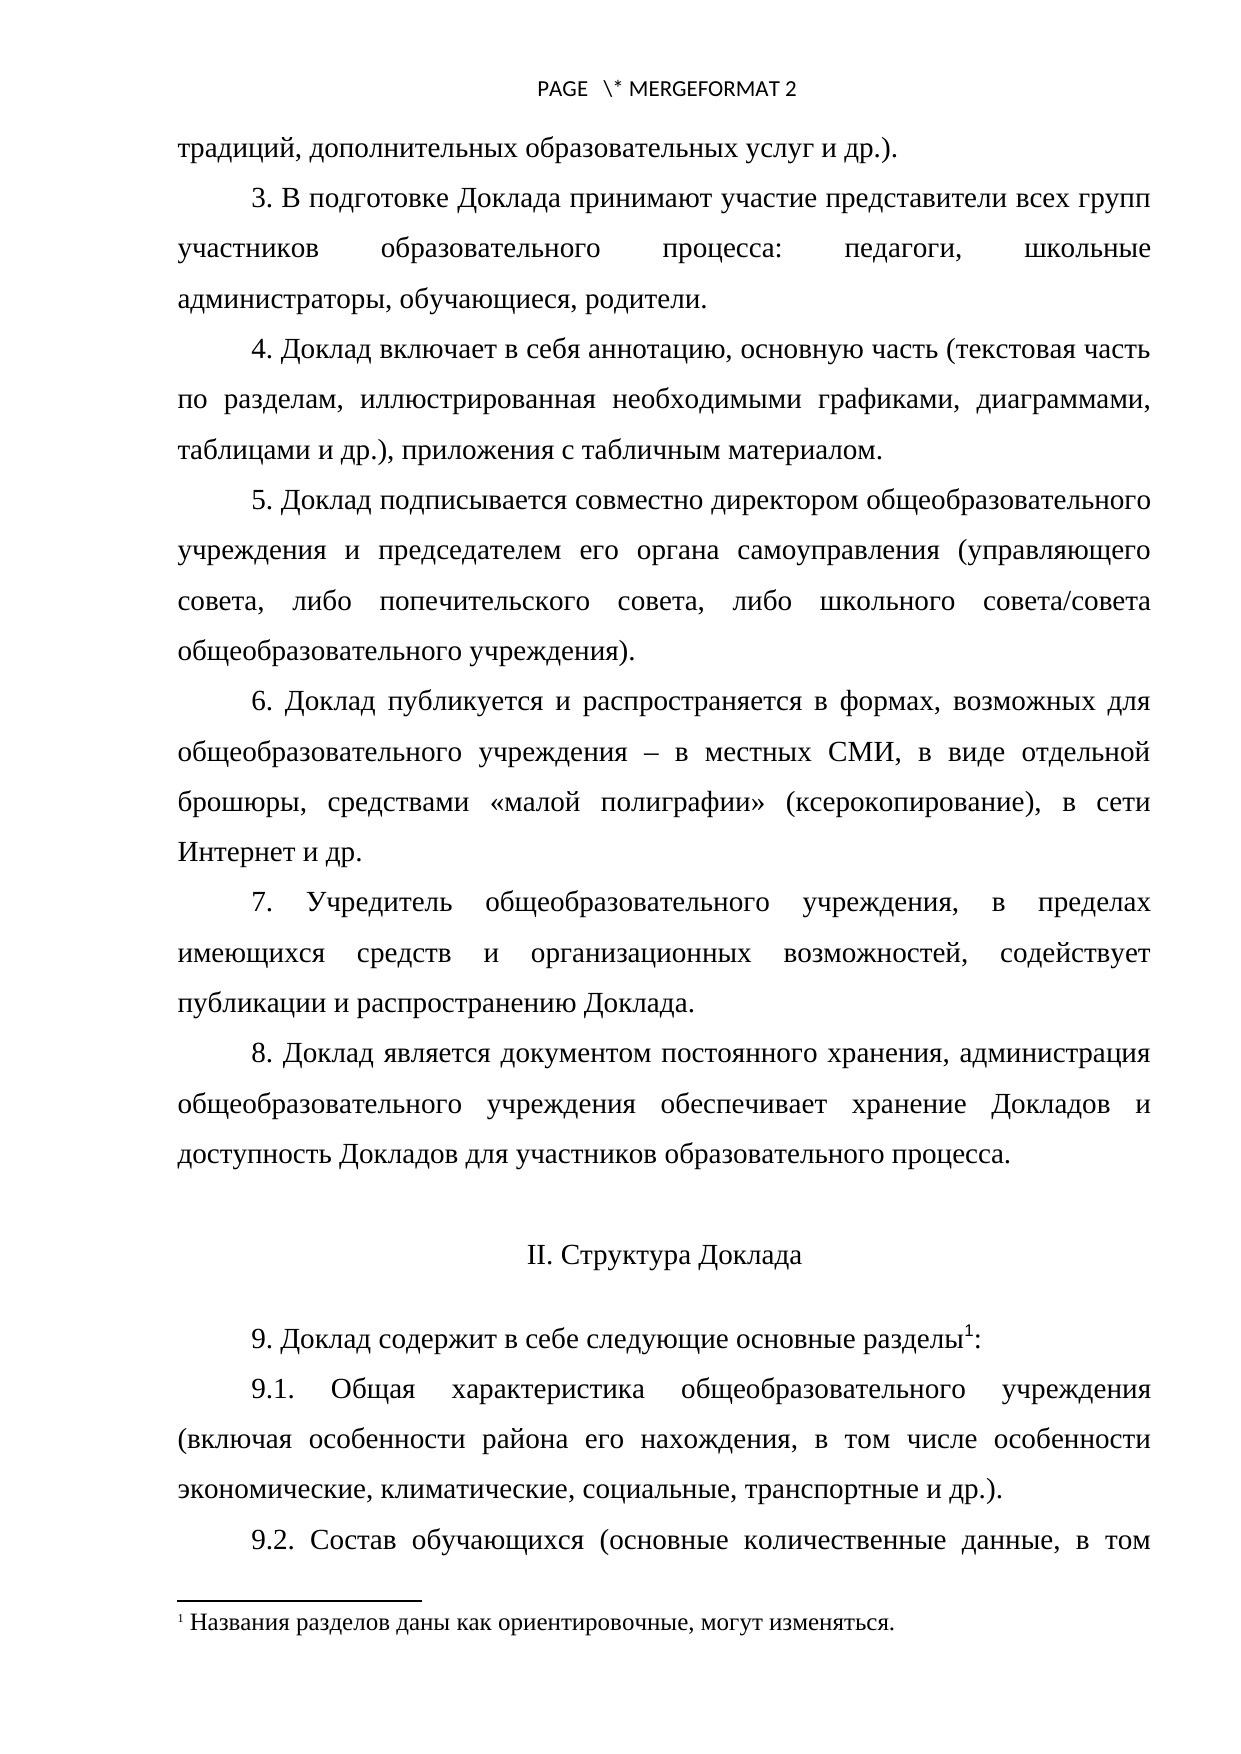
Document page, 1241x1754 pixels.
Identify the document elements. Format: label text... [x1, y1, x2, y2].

text 4. Доклад включает в себя аннотацию, основную часть (текстовая часть по разделам, иллюстрированная необходимыми графиками, диаграммами, таблицами и др.), приложения с табличным материалом. [177, 331, 1152, 465]
text 9. Доклад содержит в себе следующие основные разделы: [177, 1321, 1152, 1354]
text 6. Доклад публикуется и распространяется в формах, возможных для общеобразовательного учреждения – в местных СМИ, в виде отдельной брошюры, средствами «малой полиграфии» (ксерокопирование), в сети Интернет и др. [177, 683, 1152, 868]
text II. Структура Доклада [177, 1237, 1152, 1270]
text 3. В подготовке Доклада принимают участие представители всех групп участников образовательного процесса: педагоги, школьные администраторы, обучающиеся, родители. [177, 180, 1152, 314]
text 5. Доклад подписывается совместно директором общеобразовательного учреждения и председателем его органа самоуправления (управляющего совета, либо попечительского совета, либо школьного совета/совета общеобразовательного учреждения). [177, 482, 1152, 667]
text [177, 1522, 1152, 1556]
text 9.1. Общая характеристика общеобразовательного учреждения (включая особенности района его нахождения, в том числе особенности экономические, климатические, социальные, транспортные и др.). [177, 1371, 1152, 1505]
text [177, 130, 1152, 163]
text 8. Доклад является документом постоянного хранения, администрация общеобразовательного учреждения обеспечивает хранение Докладов и доступность Докладов для участников образовательного процесса. [177, 1036, 1152, 1170]
text 7. Учредитель общеобразовательного учреждения, в пределах имеющихся средств и организационных возможностей, содействует публикации и распространению Доклада. [177, 884, 1152, 1019]
